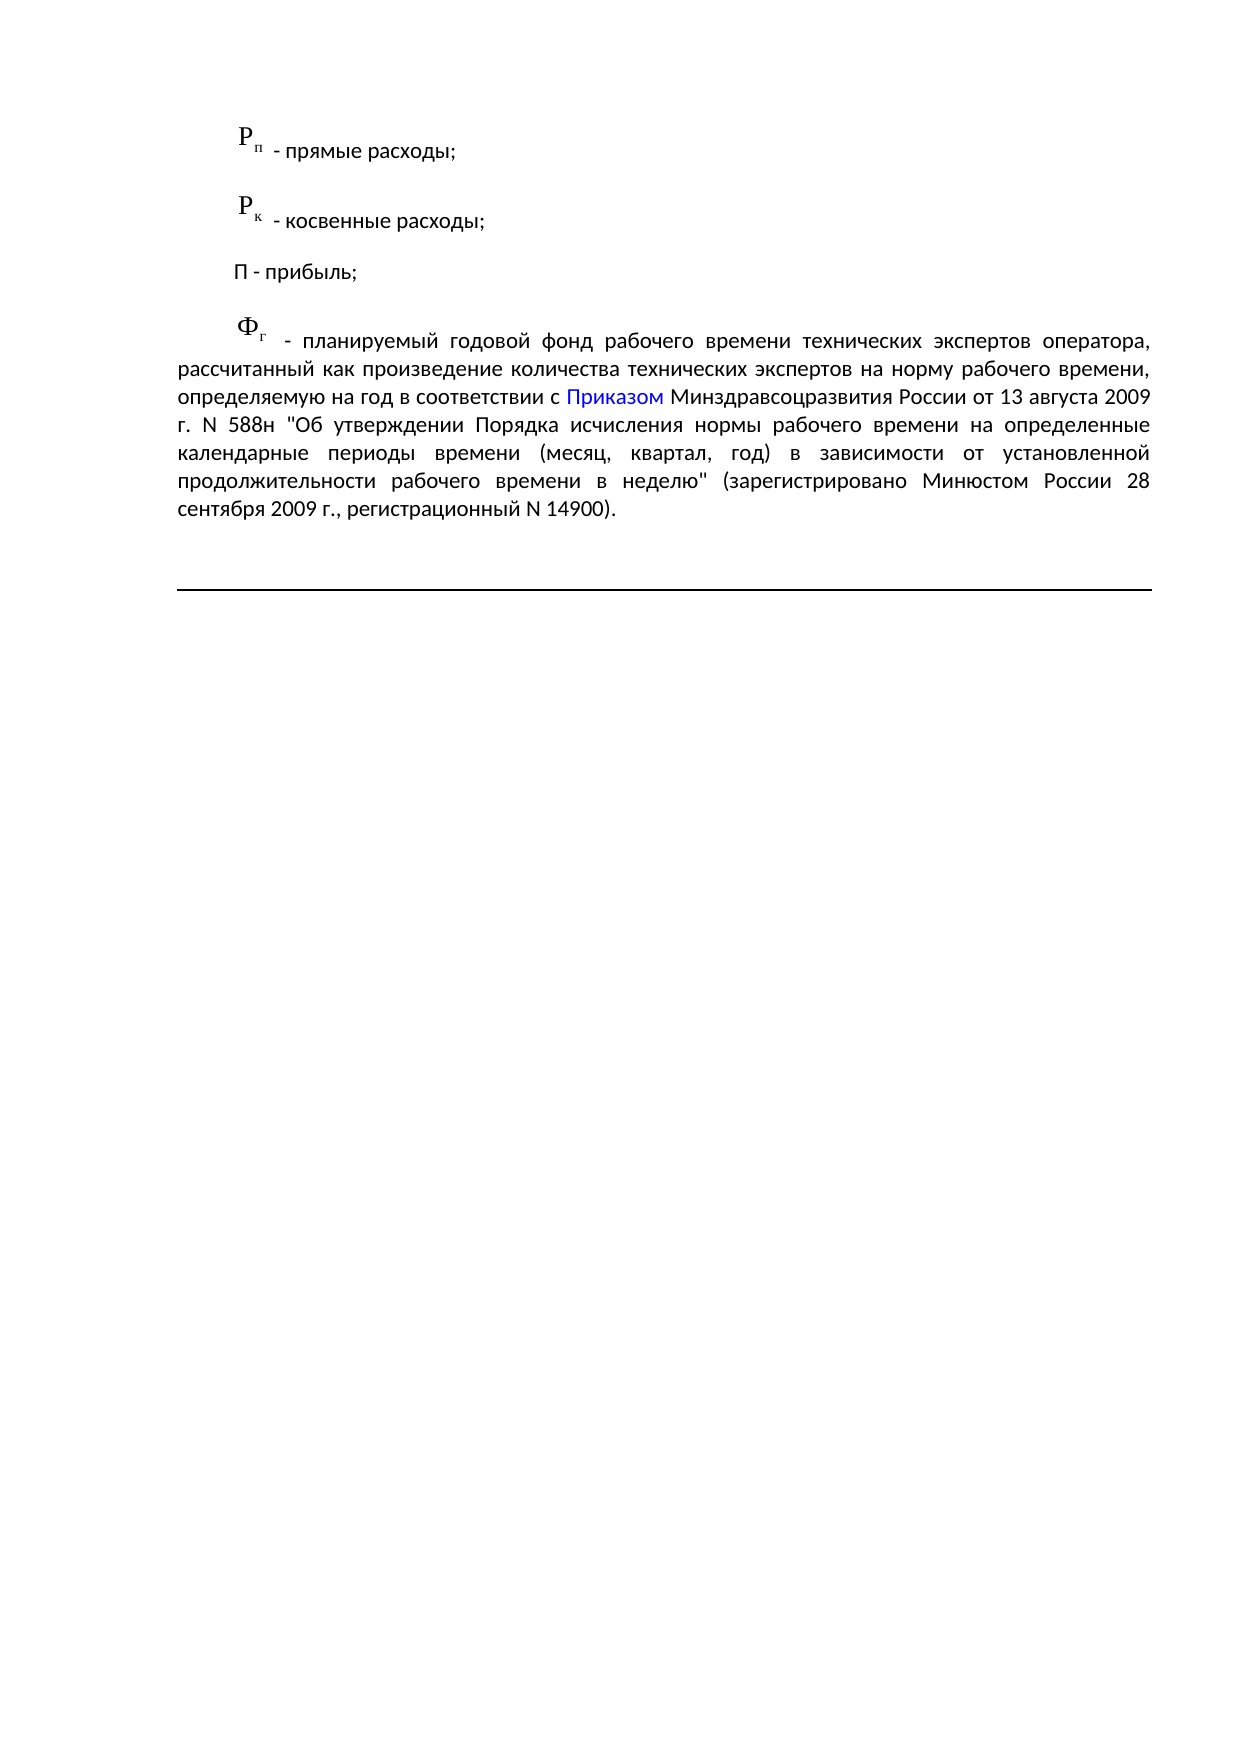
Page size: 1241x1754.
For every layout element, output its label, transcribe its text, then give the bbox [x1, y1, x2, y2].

text - прямые расходы; [177, 118, 1152, 164]
text П - прибыль; [177, 257, 1152, 285]
text - планируемый годовой фонд рабочего времени технических экспертов оператора, рассчитанный как произведение количества технических экспертов на норму рабочего времени, определяемую на год в соответствии с Приказом Минздравсоцразвития России от 13 августа 2009 г. N 588н "Об утверждении Порядка исчисления нормы рабочего времени на определенные календарные периоды времени (месяц, квартал, год) в зависимости от установленной продолжительности рабочего времени в неделю" (зарегистрировано Минюстом России 28 сентября 2009 г., регистрационный N 14900). [177, 308, 1152, 522]
text - косвенные расходы; [177, 187, 1152, 234]
